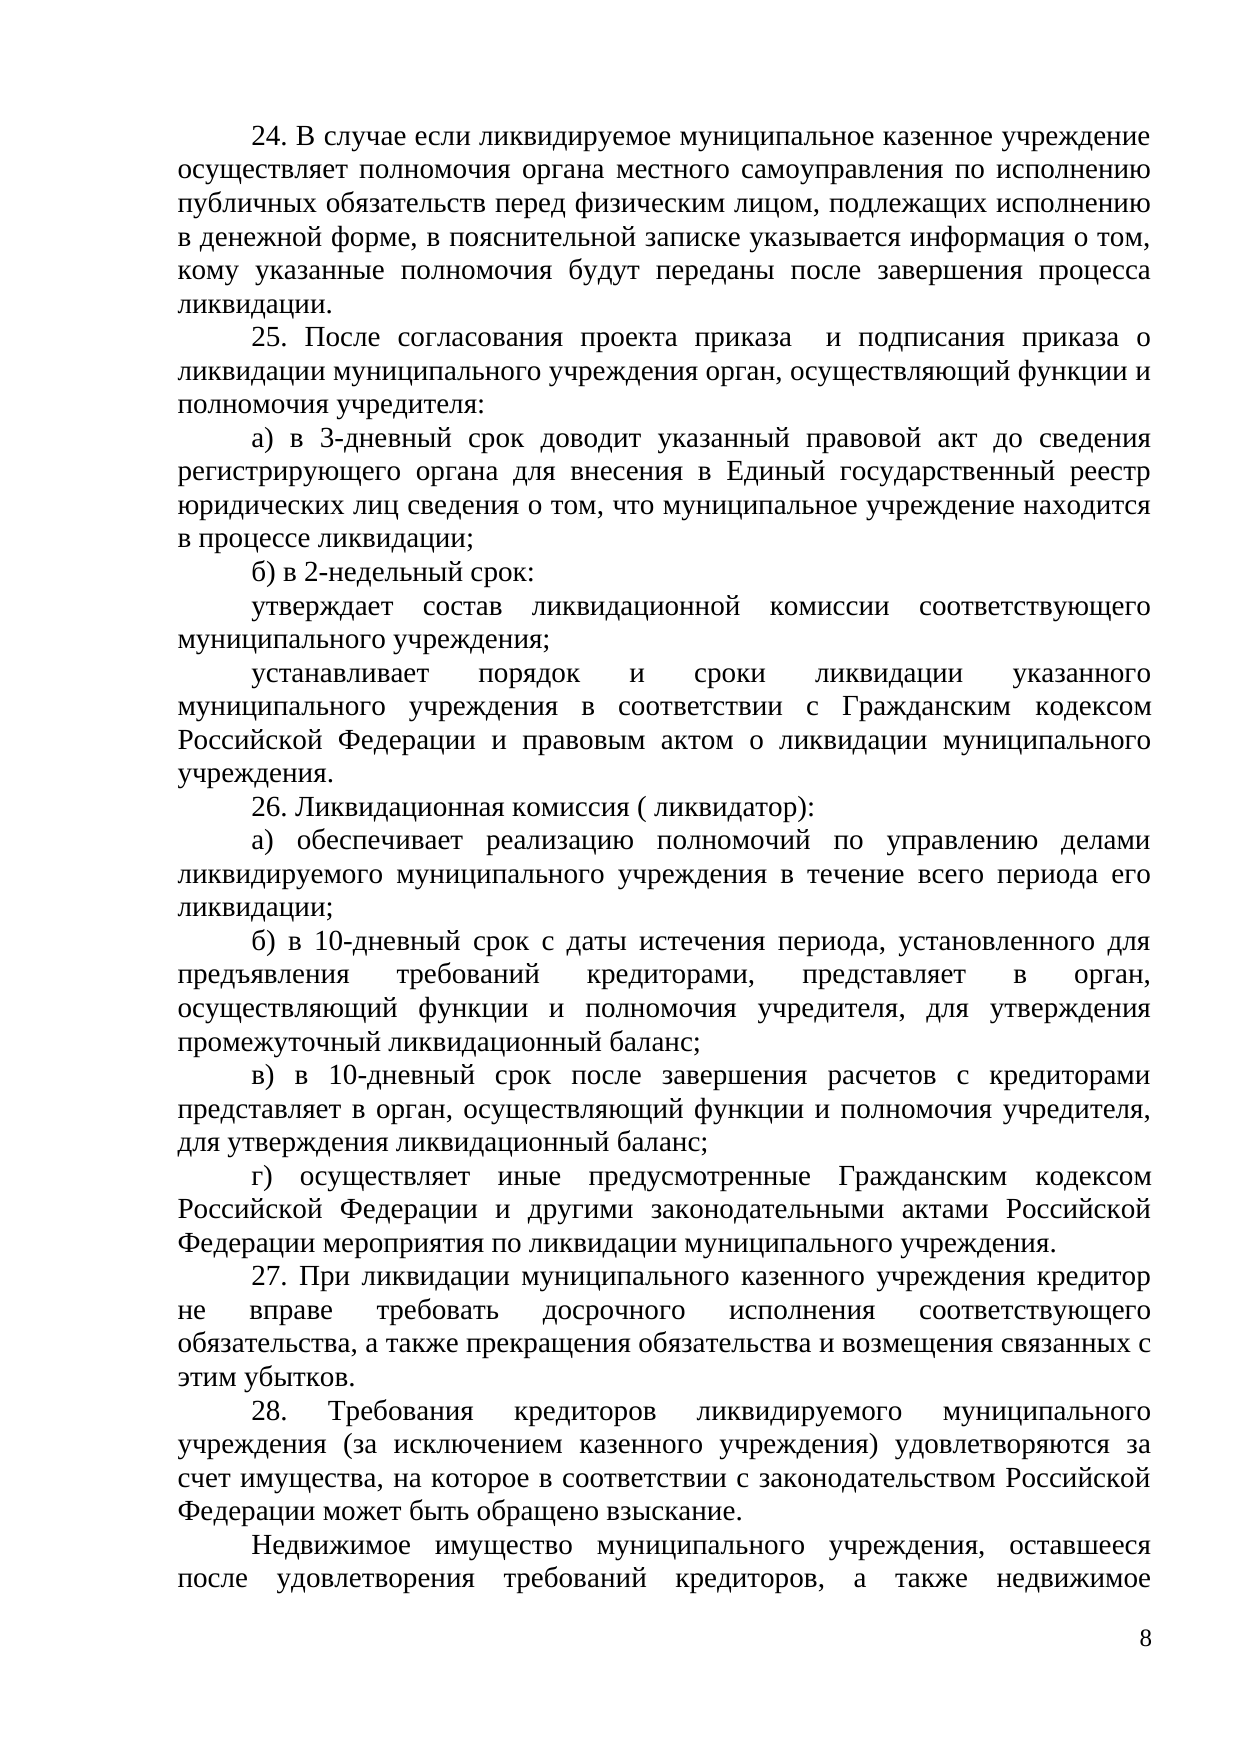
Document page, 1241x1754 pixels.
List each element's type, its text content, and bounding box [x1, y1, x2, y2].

text г) осуществляет иные предусмотренные Гражданским кодексом Российской Федерации и другими законодательными актами Российской Федерации мероприятия по ликвидации муниципального учреждения. [177, 1158, 1152, 1258]
text б) в 2-недельный срок: [177, 554, 1152, 588]
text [177, 1527, 1152, 1594]
text 25. После согласования проекта приказа и подписания приказа о ликвидации муниципального учреждения орган, осуществляющий функции и полномочия учредителя: [177, 319, 1152, 420]
text 24. В случае если ликвидируемое муниципальное казенное учреждение осуществляет полномочия органа местного самоуправления по исполнению публичных обязательств перед физическим лицом, подлежащих исполнению в денежной форме, в пояснительной записке указывается информация о том, кому указанные полномочия будут переданы после завершения процесса ликвидации. [177, 118, 1152, 319]
text а) обеспечивает реализацию полномочий по управлению делами ликвидируемого муниципального учреждения в течение всего периода его ликвидации; [177, 822, 1152, 923]
text 27. При ликвидации муниципального казенного учреждения кредитор не вправе требовать досрочного исполнения соответствующего обязательства, а также прекращения обязательства и возмещения связанных с этим убытков. [177, 1258, 1152, 1393]
text 26. Ликвидационная комиссия ( ликвидатор): [177, 789, 1152, 822]
text в) в 10-дневный срок после завершения расчетов с кредиторами представляет в орган, осуществляющий функции и полномочия учредителя, для утверждения ликвидационный баланс; [177, 1057, 1152, 1158]
text утверждает состав ликвидационной комиссии соответствующего муниципального учреждения; [177, 588, 1152, 655]
text 28. Требования кредиторов ликвидируемого муниципального учреждения (за исключением казенного учреждения) удовлетворяются за счет имущества, на которое в соответствии с законодательством Российской Федерации может быть обращено взыскание. [177, 1393, 1152, 1527]
text а) в 3-дневный срок доводит указанный правовой акт до сведения регистрирующего органа для внесения в Единый государственный реестр юридических лиц сведения о том, что муниципальное учреждение находится в процессе ликвидации; [177, 420, 1152, 554]
text устанавливает порядок и сроки ликвидации указанного муниципального учреждения в соответствии с Гражданским кодексом Российской Федерации и правовым актом о ликвидации муниципального учреждения. [177, 655, 1152, 789]
text б) в 10-дневный срок с даты истечения периода, установленного для предъявления требований кредиторами, представляет в орган, осуществляющий функции и полномочия учредителя, для утверждения промежуточный ликвидационный баланс; [177, 923, 1152, 1057]
